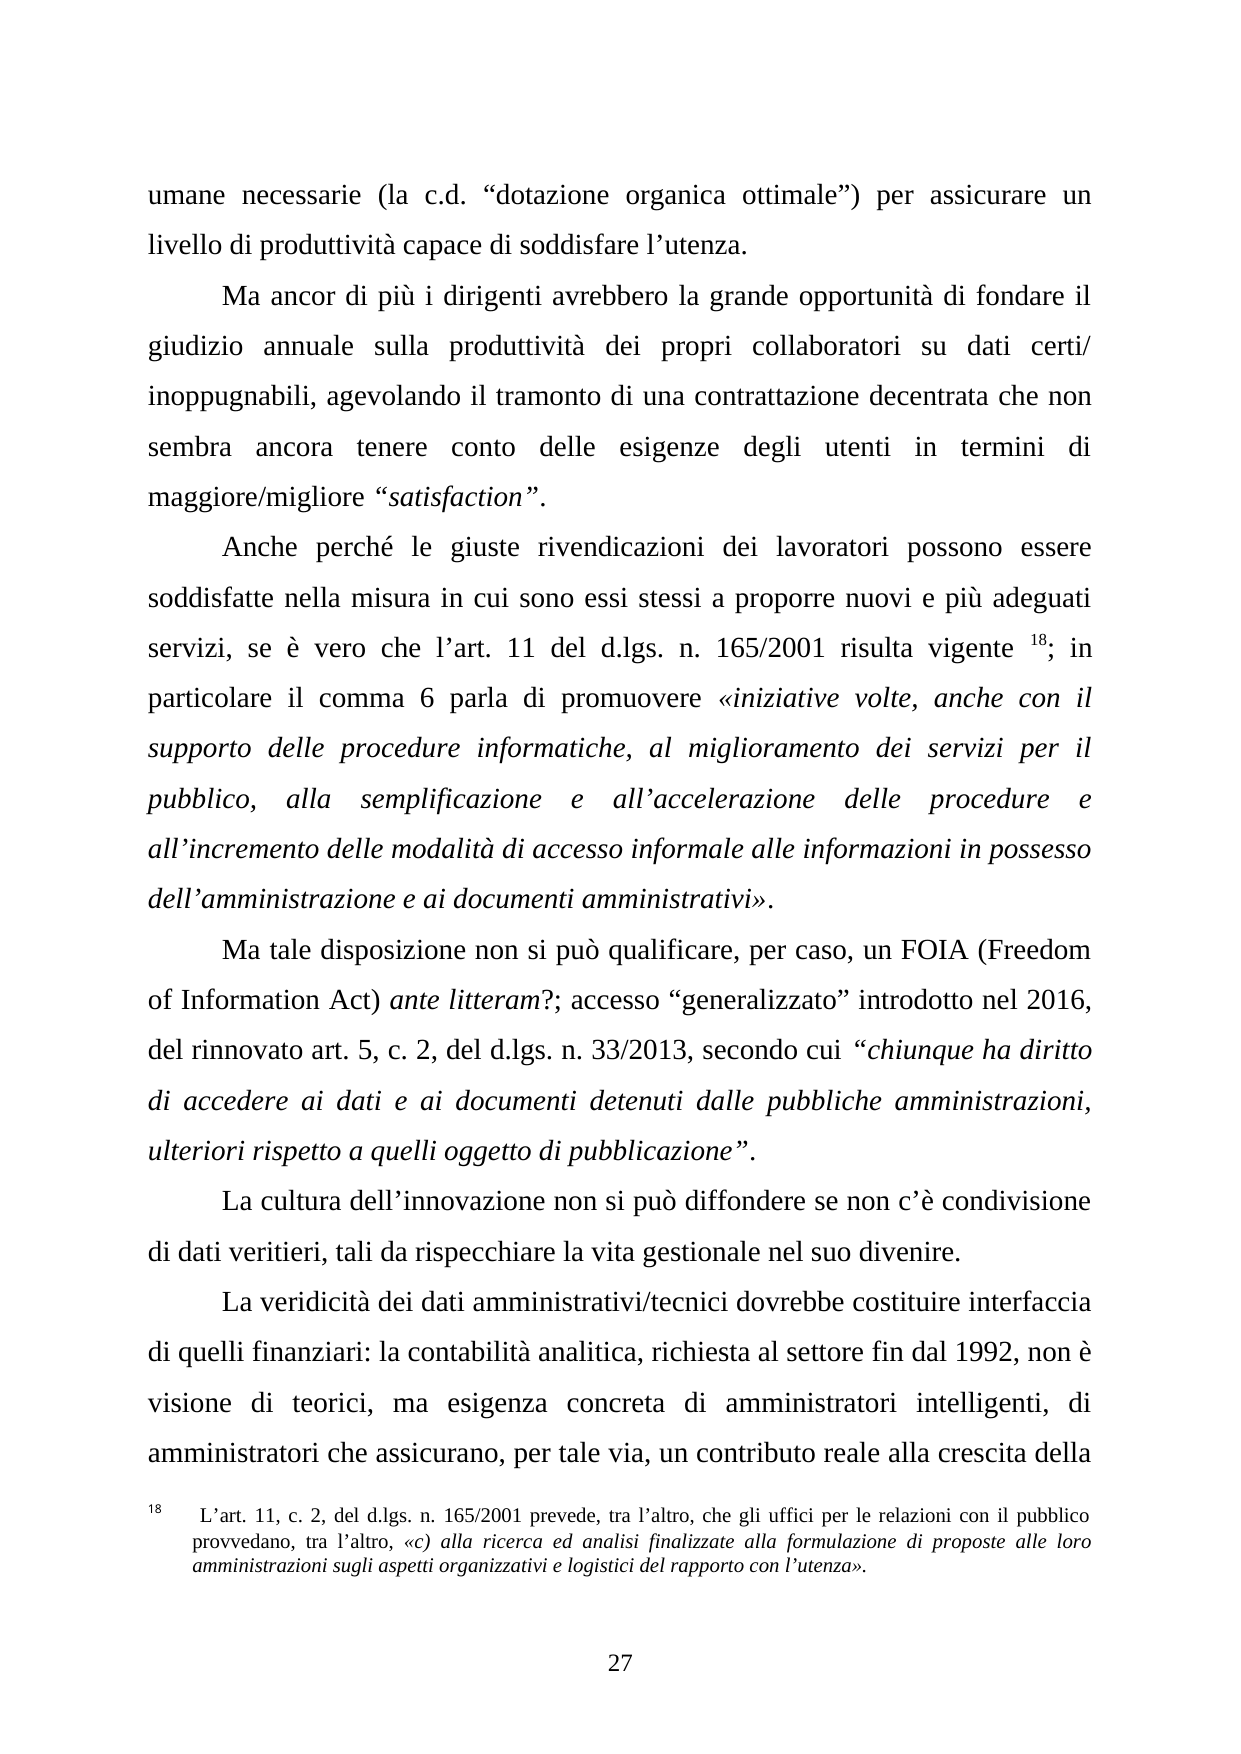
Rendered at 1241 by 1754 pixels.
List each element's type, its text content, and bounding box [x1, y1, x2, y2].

text Ma tale disposizione non si può qualificare, per caso, un FOIA (Freedom of Information Act) ante litteram?; accesso “generalizzato” introdotto nel 2016, del rinnovato art. 5, c. 2, del d.lgs. n. 33/2013, secondo cui “chiunque ha diritto di accedere ai dati e ai documenti detenuti dalle pubbliche amministrazioni, ulteriori rispetto a quelli oggetto di pubblicazione”. [148, 932, 1092, 1167]
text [148, 1284, 1092, 1468]
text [148, 177, 1092, 261]
text Ma ancor di più i dirigenti avrebbero la grande opportunità di fondare il giudizio annuale sulla produttività dei propri collaboratori su dati certi/ inoppugnabili, agevolando il tramonto di una contrattazione decentrata che non sembra ancora tenere conto delle esigenze degli utenti in termini di maggiore/migliore “satisfaction”. [148, 278, 1092, 513]
text La cultura dell’innovazione non si può diffondere se non c’è condivisione di dati veritieri, tali da rispecchiare la vita gestionale nel suo divenire. [148, 1183, 1092, 1267]
text Anche perché le giuste rivendicazioni dei lavoratori possono essere soddisfatte nella misura in cui sono essi stessi a proporre nuovi e più adeguati servizi, se è vero che l’art. 11 del d.lgs. n. 165/2001 risulta vigente ; in particolare il comma 6 parla di promuovere «iniziative volte, anche con il supporto delle procedure informatiche, al miglioramento dei servizi per il pubblico, alla semplificazione e all’accelerazione delle procedure e all’incremento delle modalità di accesso informale alle informazioni in possesso dell’amministrazione e ai documenti amministrativi». [148, 529, 1092, 915]
